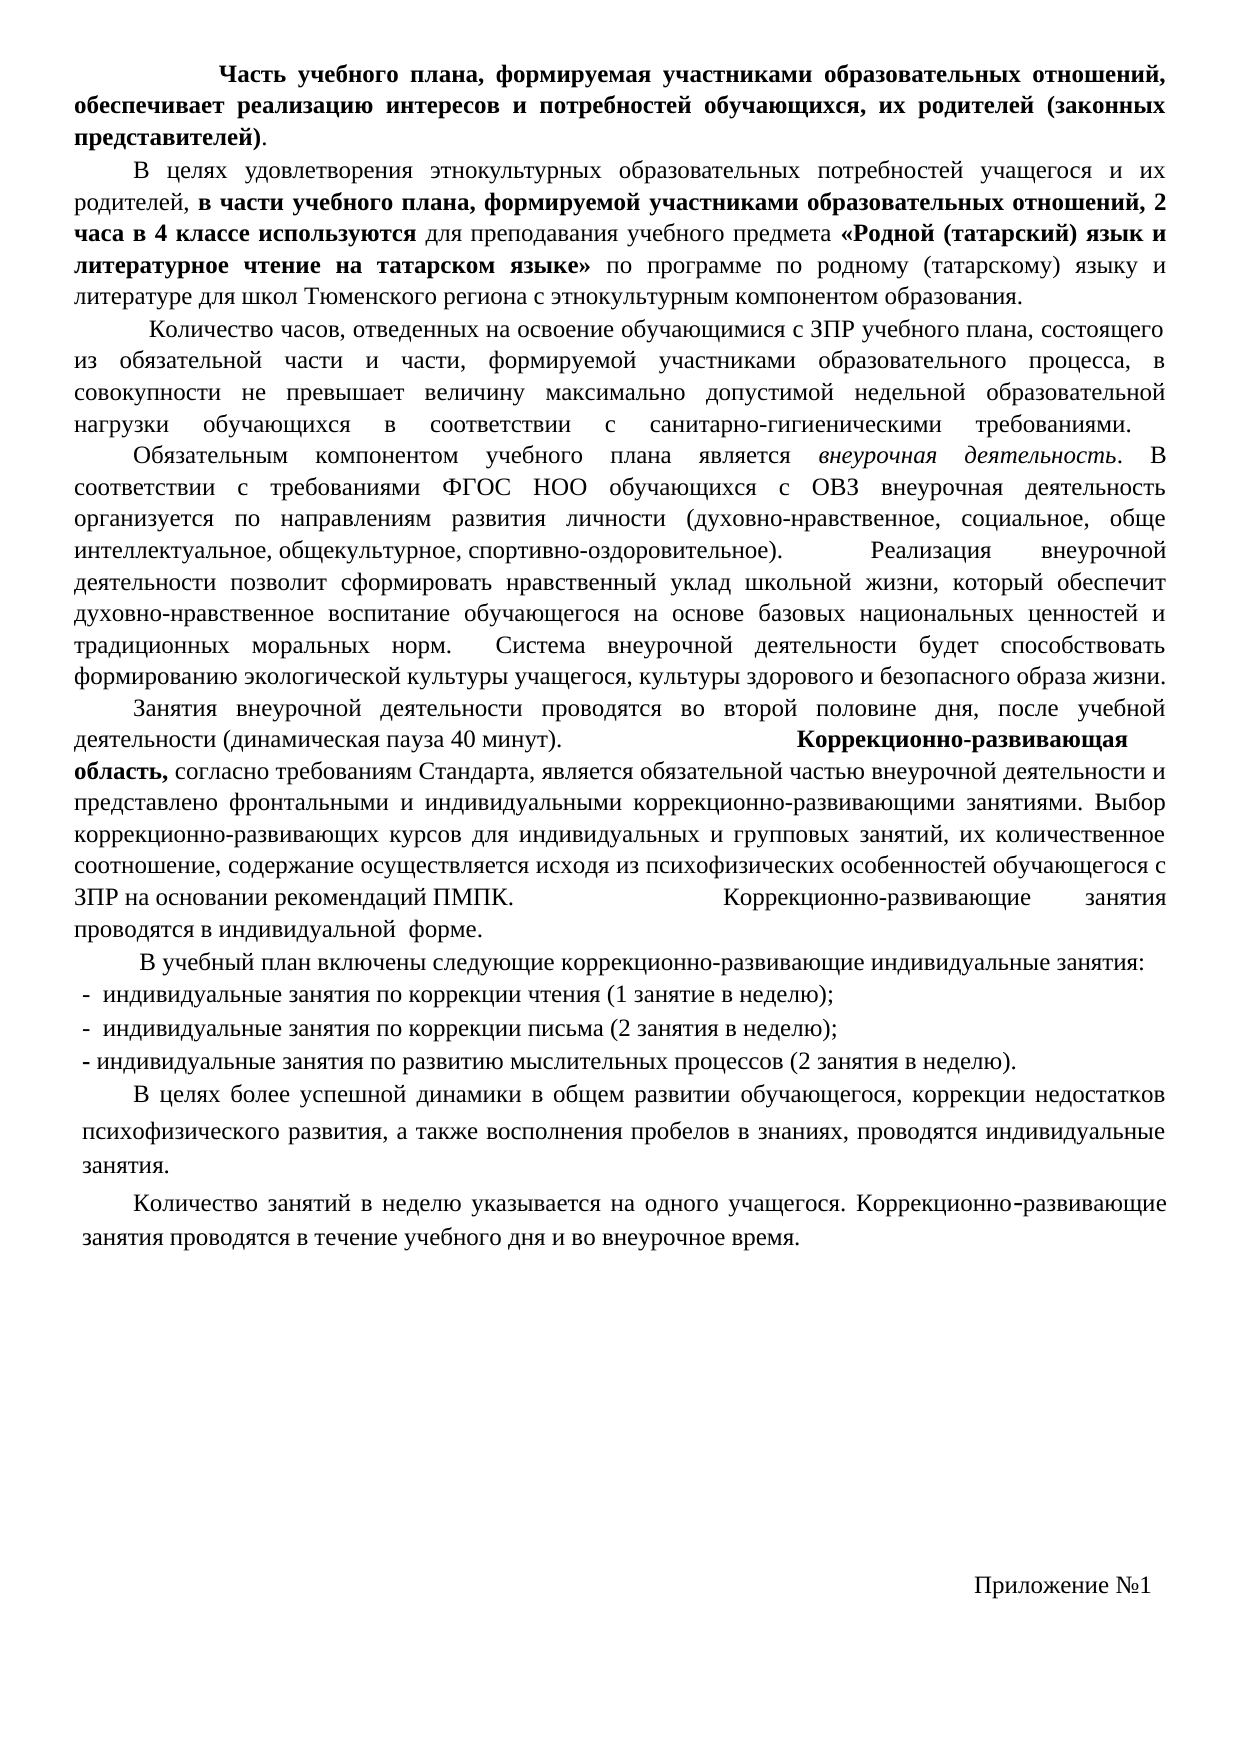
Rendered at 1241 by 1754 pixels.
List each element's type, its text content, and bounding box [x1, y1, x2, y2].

list - индивидуальные занятия по коррекции письма (2 занятия в неделю); [82, 1013, 1167, 1041]
list В учебный план включены следующие коррекционно-развивающие индивидуальные занятия: [82, 947, 1167, 975]
list - индивидуальные занятия по развитию мыслительных процессов (2 занятия в неделю). В целях более успешной динамики в общем развитии обучающегося, коррекции недостатков психофизического развития, а также восполнения пробелов в знаниях, проводятся индивидуальные занятия. Количество занятий в неделю указывается на одного учащегося. Коррекционно-развивающие занятия проводятся в течение учебного дня и во внеурочное время. [82, 1046, 1167, 1251]
text Приложение №1 [133, 1570, 1152, 1599]
text Часть учебного плана, формируемая участниками образовательных отношений, обеспечивает реализацию интересов и потребностей обучающихся, их родителей (законных представителей). [44, 59, 1167, 151]
text В целях удовлетворения этнокультурных образовательных потребностей учащегося и их родителей, в части учебного плана, формируемой участниками образовательных отношений, 2 часа в 4 классе используются для преподавания учебного предмета «Родной (татарский) язык и литературное чтение на татарском языке» по программе по родному (татарскому) языку и литературе для школ Тюменского региона с этнокультурным компонентом образования. [44, 155, 1167, 310]
list - индивидуальные занятия по коррекции чтения (1 занятие в неделю); [82, 979, 1167, 1008]
text Количество часов, отведенных на освоение обучающимися с ЗПР учебного плана, состоящего из обязательной части и части, формируемой участниками образовательного процесса, в совокупности не превышает величину максимально допустимой недельной образовательной нагрузки обучающихся в соответствии с санитарно-гигиеническими требованиями. Обязательным компонентом учебного плана является внеурочная деятельность. В соответствии с требованиями ФГОС НОО обучающихся с ОВЗ внеурочная деятельность организуется по направлениям развития личности (духовно-нравственное, социальное, обще интеллектуальное, общекультурное, спортивно-оздоровительное). Реализация внеурочной деятельности позволит сформировать нравственный уклад школьной жизни, который обеспечит духовно-нравственное воспитание обучающегося на основе базовых национальных ценностей и традиционных моральных норм. Система внеурочной деятельности будет способствовать формированию экологической культуры учащегося, культуры здорового и безопасного образа жизни. Занятия внеурочной деятельности проводятся во второй половине дня, после учебной деятельности (динамическая пауза 40 минут). Коррекционно-развивающая область, согласно требованиям Стандарта, является обязательной частью внеурочной деятельности и представлено фронтальными и индивидуальными коррекционно-развивающими занятиями. Выбор коррекционно-развивающих курсов для индивидуальных и групповых занятий, их количественное соотношение, содержание осуществляется исходя из психофизических особенностей обучающегося с ЗПР на основании рекомендаций ПМПК. Коррекционно-развивающие занятия проводятся в индивидуальной форме. [44, 314, 1167, 942]
